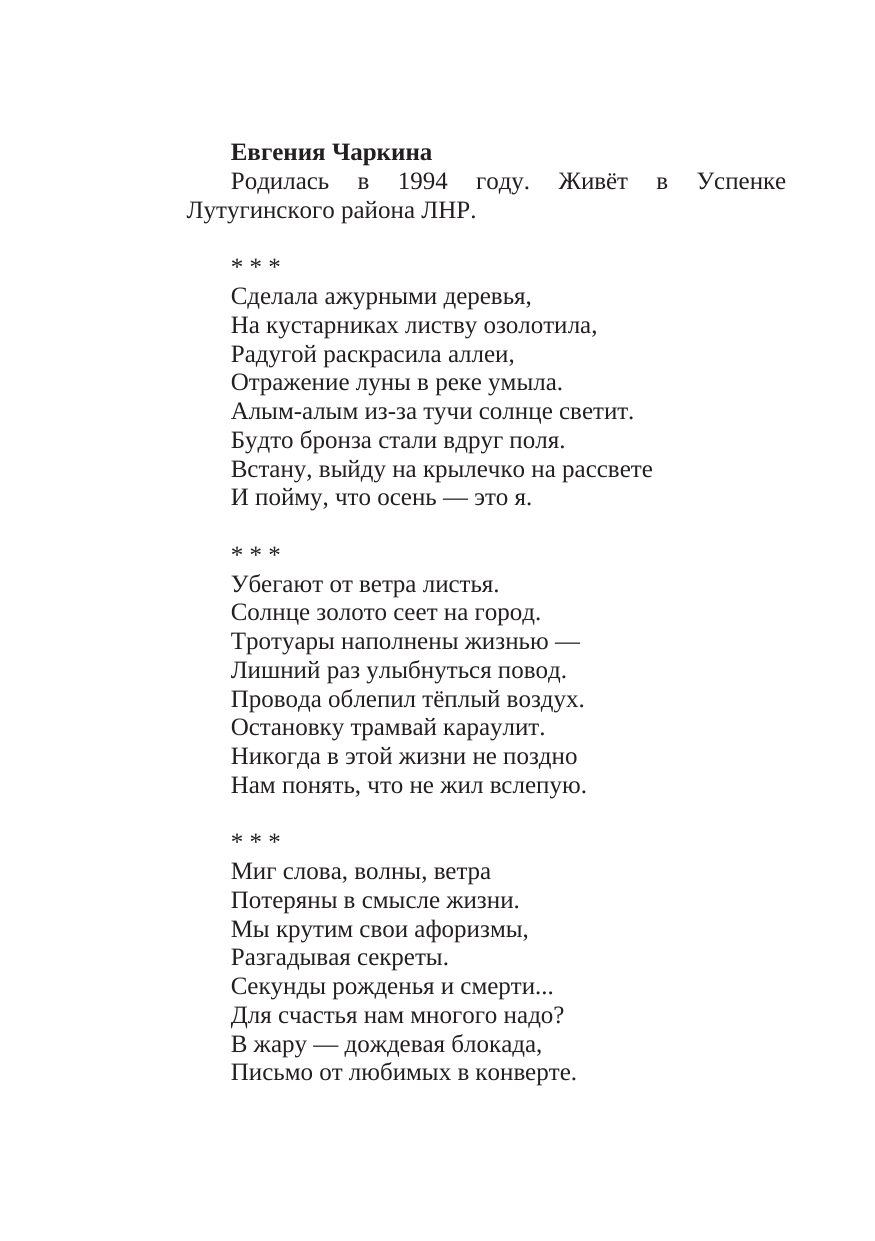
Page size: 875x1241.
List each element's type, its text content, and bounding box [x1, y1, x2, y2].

text * * * [186, 252, 786, 281]
text Миг слова, волны, ветра [186, 856, 786, 885]
text Лишний раз улыбнуться повод. [186, 655, 786, 684]
text * * * [186, 827, 786, 856]
text Мы крутим свои афоризмы, [186, 914, 786, 942]
text Тротуары наполнены жизнью — [186, 626, 786, 655]
text Провода облепил тёплый воздух. [186, 684, 786, 712]
text Остановку трамвай караулит. [186, 712, 786, 741]
text В жару — дождевая блокада, [186, 1029, 786, 1057]
text Отражение луны в реке умыла. [186, 367, 786, 396]
text Встану, выйду на крылечко на рассвете [186, 454, 786, 482]
text Никогда в этой жизни не поздно [186, 741, 786, 770]
text Будто бронза стали вдруг поля. [186, 425, 786, 454]
text Нам понять, что не жил вслепую. [186, 770, 786, 799]
text * * * [186, 540, 786, 569]
text Секунды рожденья и смерти... [186, 971, 786, 1000]
text Сделала ажурными деревья, [186, 281, 786, 310]
text Для счастья нам многого надо? [186, 1000, 786, 1029]
text И пойму, что осень — это я. [186, 482, 786, 511]
text Убегают от ветра листья. [186, 569, 786, 597]
text Солнце золото сеет на город. [186, 597, 786, 626]
text Евгения Чаркина [186, 137, 786, 166]
text Радугой раскрасила аллеи, [186, 339, 786, 367]
text Родилась в 1994 году. Живёт в Успенке Лутугинского района ЛНР. [186, 166, 786, 224]
text На кустарниках листву озолотила, [186, 310, 786, 339]
text Разгадывая секреты. [186, 942, 786, 971]
text Письмо от любимых в конверте. [186, 1057, 786, 1086]
text Потеряны в смысле жизни. [186, 885, 786, 914]
text Алым-алым из-за тучи солнце светит. [186, 396, 786, 425]
